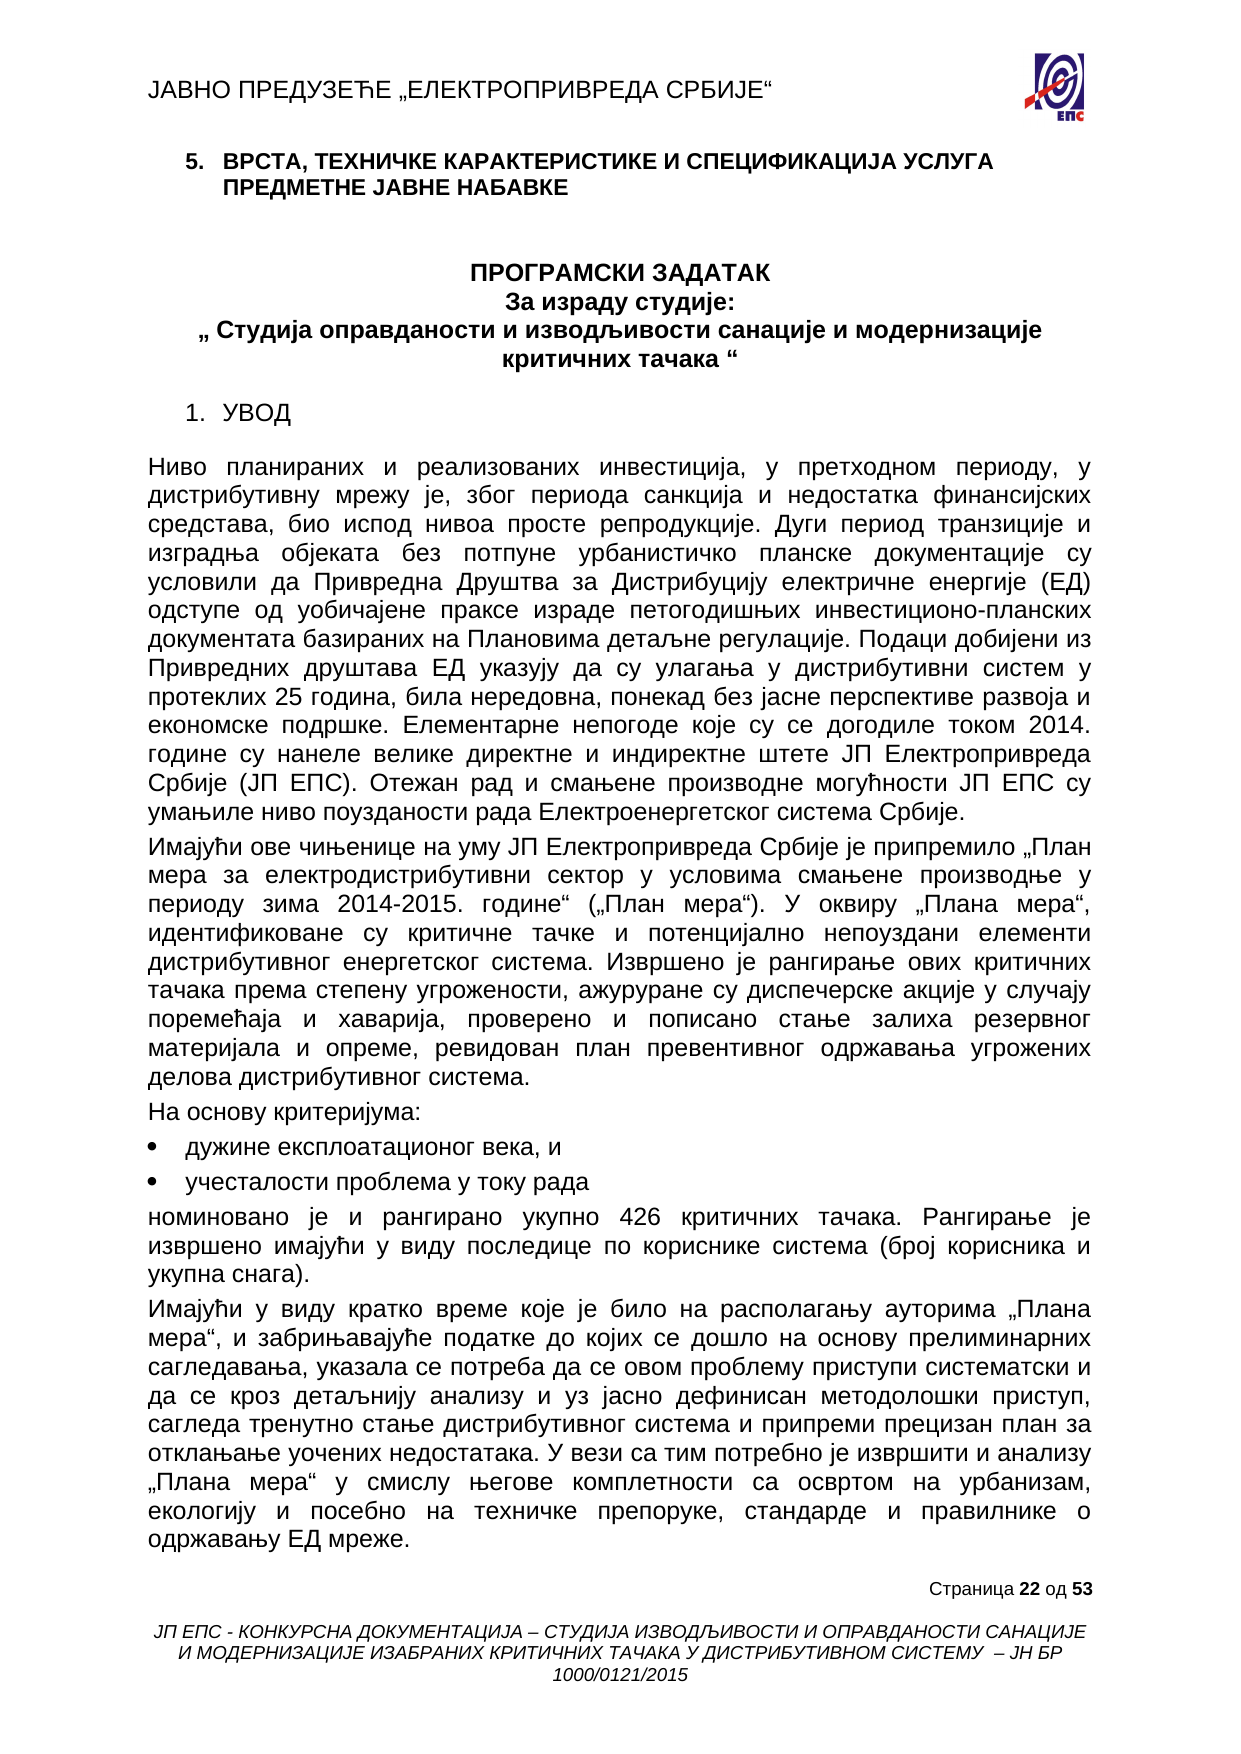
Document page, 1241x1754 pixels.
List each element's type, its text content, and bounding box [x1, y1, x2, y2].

text На основу критеријума: [148, 1097, 1092, 1125]
text Ниво планираних и реализованих инвестиција, у претходном периоду, у дистрибутивну мрежу је, због периода санкција и недостатка финансијских средстава, био испод нивоа просте репродукције. Дуги период транзиције и изградња објеката без потпуне урбанистичко планске документације су условили да Привредна Друштва за Дистрибуцију електричне енергије (ЕД) одступе од уобичајене праксе израде петогодишњих инвестиционо-планских документата базираних на Плановима детаљне регулације. Подаци добијени из Привредних друштава ЕД указују да су улагања у дистрибутивни систем у протеклих 25 година, била нередовна, понекад без јасне перспективе развоја и економске подршке. Елементарне непогоде које су се догодиле током 2014. године су нанеле велике директне и индиректне штете ЈП Електропривреда Србије (ЈП ЕПС). Отежан рад и смањене производне могућности ЈП ЕПС су умањиле ниво поузданости рада Електроенергетског система Србије. [148, 452, 1092, 825]
text За израду студије: [148, 287, 1092, 315]
subtitle ВРСТА, ТЕХНИЧКЕ КАРАКТЕРИСТИКЕ И СПЕЦИФИКАЦИЈА УСЛУГА [185, 148, 1092, 174]
text Имајући ове чињенице на уму ЈП Електропривреда Србије је припремило „План мера за електродистрибутивни сектор у условима смањене производње у периоду зима 2014-2015. године“ („План мера“). У оквиру „Плана мера“, идентификоване су критичне тачке и потенцијално непоуздани елементи дистрибутивног енергетског система. Извршено је рангирање ових критичних тачака према степену угрожености, ажуруране су диспечерске акције у случају поремећаја и хаварија, проверено и пописано стање залиха резервног материјала и опреме, ревидован план превентивног одржавања угрожених делова дистрибутивног система. [148, 832, 1092, 1090]
list учесталости проблема у току рада [148, 1167, 1092, 1196]
picture [1017, 49, 1092, 128]
text Имајући у виду кратко време које је било на располагању ауторима „Плана мера“, и забрињавајуће податке до којих се дошло на основу прелиминарних сагледавања, указала се потреба да се овом проблему приступи систематски и да се кроз детаљнију анализу и уз јасно дефинисан методолошки приступ, сагледа тренутно стање дистрибутивног система и припреми прецизан план за отклањање уочених недостатака. У вези са тим потребно је извршити и анализу „Плана мера“ у смислу његове комплетности са освртом на урбанизам, екологију и посебно на техничке препоруке, стандарде и правилнике о одржавању ЕД мреже. [148, 1294, 1092, 1553]
text ПРЕДМЕТНЕ ЈАВНЕ НАБАВКЕ [223, 174, 1092, 200]
text ПРОГРАМСКИ ЗАДАТАК [148, 258, 1092, 287]
list дужине експлоатационог века, и [148, 1132, 1092, 1161]
text „ Студија оправданости и изводљивости санације и модернизације критичних тачака “ [148, 315, 1092, 373]
text номиновано је и рангирано укупно 426 критичних тачака. Рангирање је извршено имајући у виду последице по кориснике система (број корисника и укупна снага). [148, 1202, 1092, 1288]
list УВОД [185, 398, 1092, 427]
